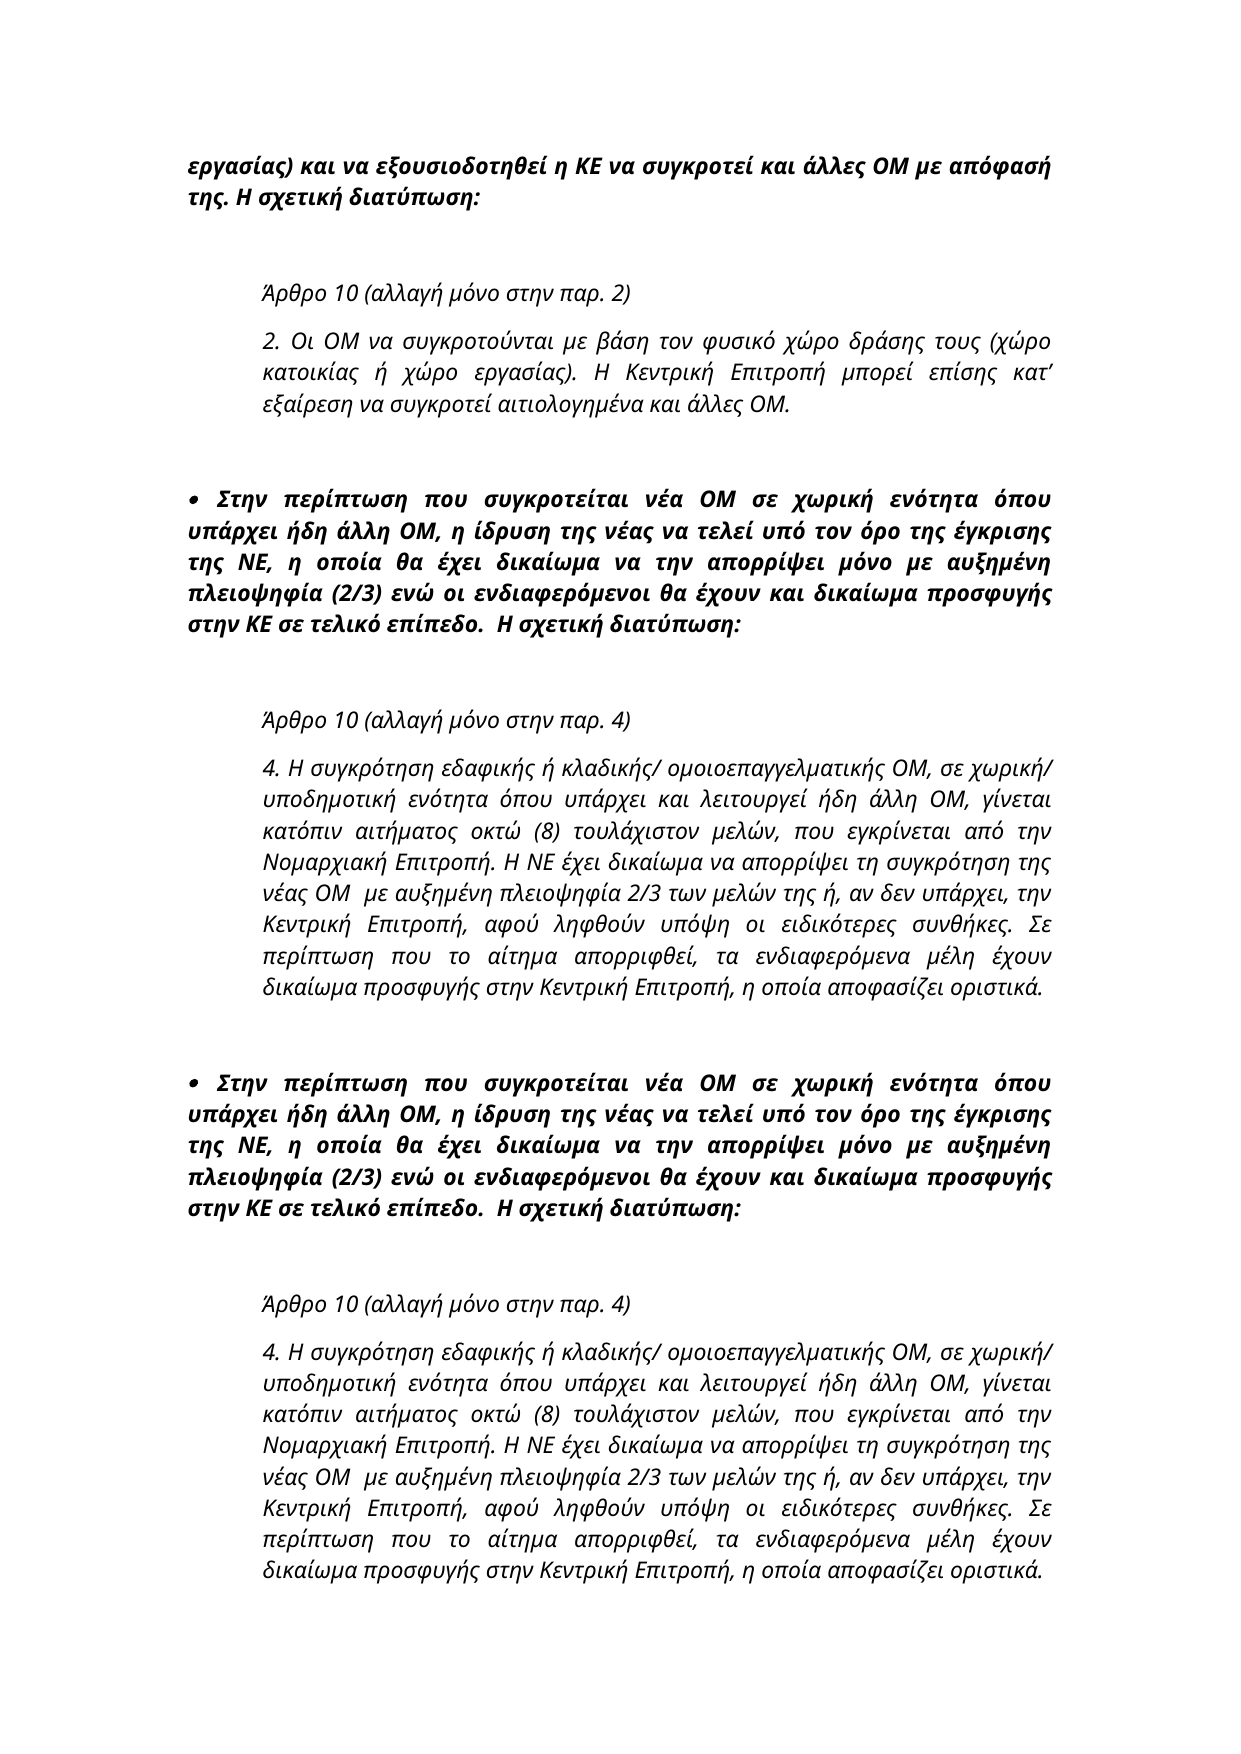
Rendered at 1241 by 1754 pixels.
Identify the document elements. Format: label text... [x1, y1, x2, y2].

text 4. Η συγκρότηση εδαφικής ή κλαδικής/ ομοιοεπαγγελματικής ΟΜ, σε χωρική/ υποδημοτική ενότητα όπου υπάρχει και λειτουργεί ήδη άλλη ΟΜ, γίνεται κατόπιν αιτήματος οκτώ (8) τουλάχιστον μελών, που εγκρίνεται από την Νομαρχιακή Επιτροπή. Η ΝΕ έχει δικαίωμα να απορρίψει τη συγκρότηση της νέας ΟΜ με αυξημένη πλειοψηφία 2/3 των μελών της ή, αν δεν υπάρχει, την Κεντρική Επιτροπή, αφού ληφθούν υπόψη οι ειδικότερες συνθήκες. Σε περίπτωση που το αίτημα απορριφθεί, τα ενδιαφερόμενα μέλη έχουν δικαίωμα προσφυγής στην Κεντρική Επιτροπή, η οποία αποφασίζει οριστικά. [262, 752, 1053, 1002]
list Στην περίπτωση που συγκροτείται νέα ΟΜ σε χωρική ενότητα όπου υπάρχει ήδη άλλη ΟΜ, η ίδρυση της νέας να τελεί υπό τον όρο της έγκρισης της ΝΕ, η οποία θα έχει δικαίωμα να την απορρίψει μόνο με αυξημένη πλειοψηφία (2/3) ενώ οι ενδιαφερόμενοι θα έχουν και δικαίωμα προσφυγής στην ΚΕ σε τελικό επίπεδο. Η σχετική διατύπωση: [187, 483, 1053, 639]
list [187, 150, 1053, 212]
text Άρθρο 10 (αλλαγή μόνο στην παρ. 2) [262, 277, 1053, 308]
list Στην περίπτωση που συγκροτείται νέα ΟΜ σε χωρική ενότητα όπου υπάρχει ήδη άλλη ΟΜ, η ίδρυση της νέας να τελεί υπό τον όρο της έγκρισης της ΝΕ, η οποία θα έχει δικαίωμα να την απορρίψει μόνο με αυξημένη πλειοψηφία (2/3) ενώ οι ενδιαφερόμενοι θα έχουν και δικαίωμα προσφυγής στην ΚΕ σε τελικό επίπεδο. Η σχετική διατύπωση: [187, 1067, 1053, 1223]
text 4. Η συγκρότηση εδαφικής ή κλαδικής/ ομοιοεπαγγελματικής ΟΜ, σε χωρική/ υποδημοτική ενότητα όπου υπάρχει και λειτουργεί ήδη άλλη ΟΜ, γίνεται κατόπιν αιτήματος οκτώ (8) τουλάχιστον μελών, που εγκρίνεται από την Νομαρχιακή Επιτροπή. Η ΝΕ έχει δικαίωμα να απορρίψει τη συγκρότηση της νέας ΟΜ με αυξημένη πλειοψηφία 2/3 των μελών της ή, αν δεν υπάρχει, την Κεντρική Επιτροπή, αφού ληφθούν υπόψη οι ειδικότερες συνθήκες. Σε περίπτωση που το αίτημα απορριφθεί, τα ενδιαφερόμενα μέλη έχουν δικαίωμα προσφυγής στην Κεντρική Επιτροπή, η οποία αποφασίζει οριστικά. [262, 1335, 1053, 1585]
text Άρθρο 10 (αλλαγή μόνο στην παρ. 4) [262, 1287, 1053, 1319]
text Άρθρο 10 (αλλαγή μόνο στην παρ. 4) [262, 704, 1053, 735]
text 2. Οι ΟΜ να συγκροτούνται με βάση τον φυσικό χώρο δράσης τους (χώρο κατοικίας ή χώρο εργασίας). Η Κεντρική Επιτροπή μπορεί επίσης κατ’ εξαίρεση να συγκροτεί αιτιολογημένα και άλλες ΟΜ. [262, 325, 1053, 419]
